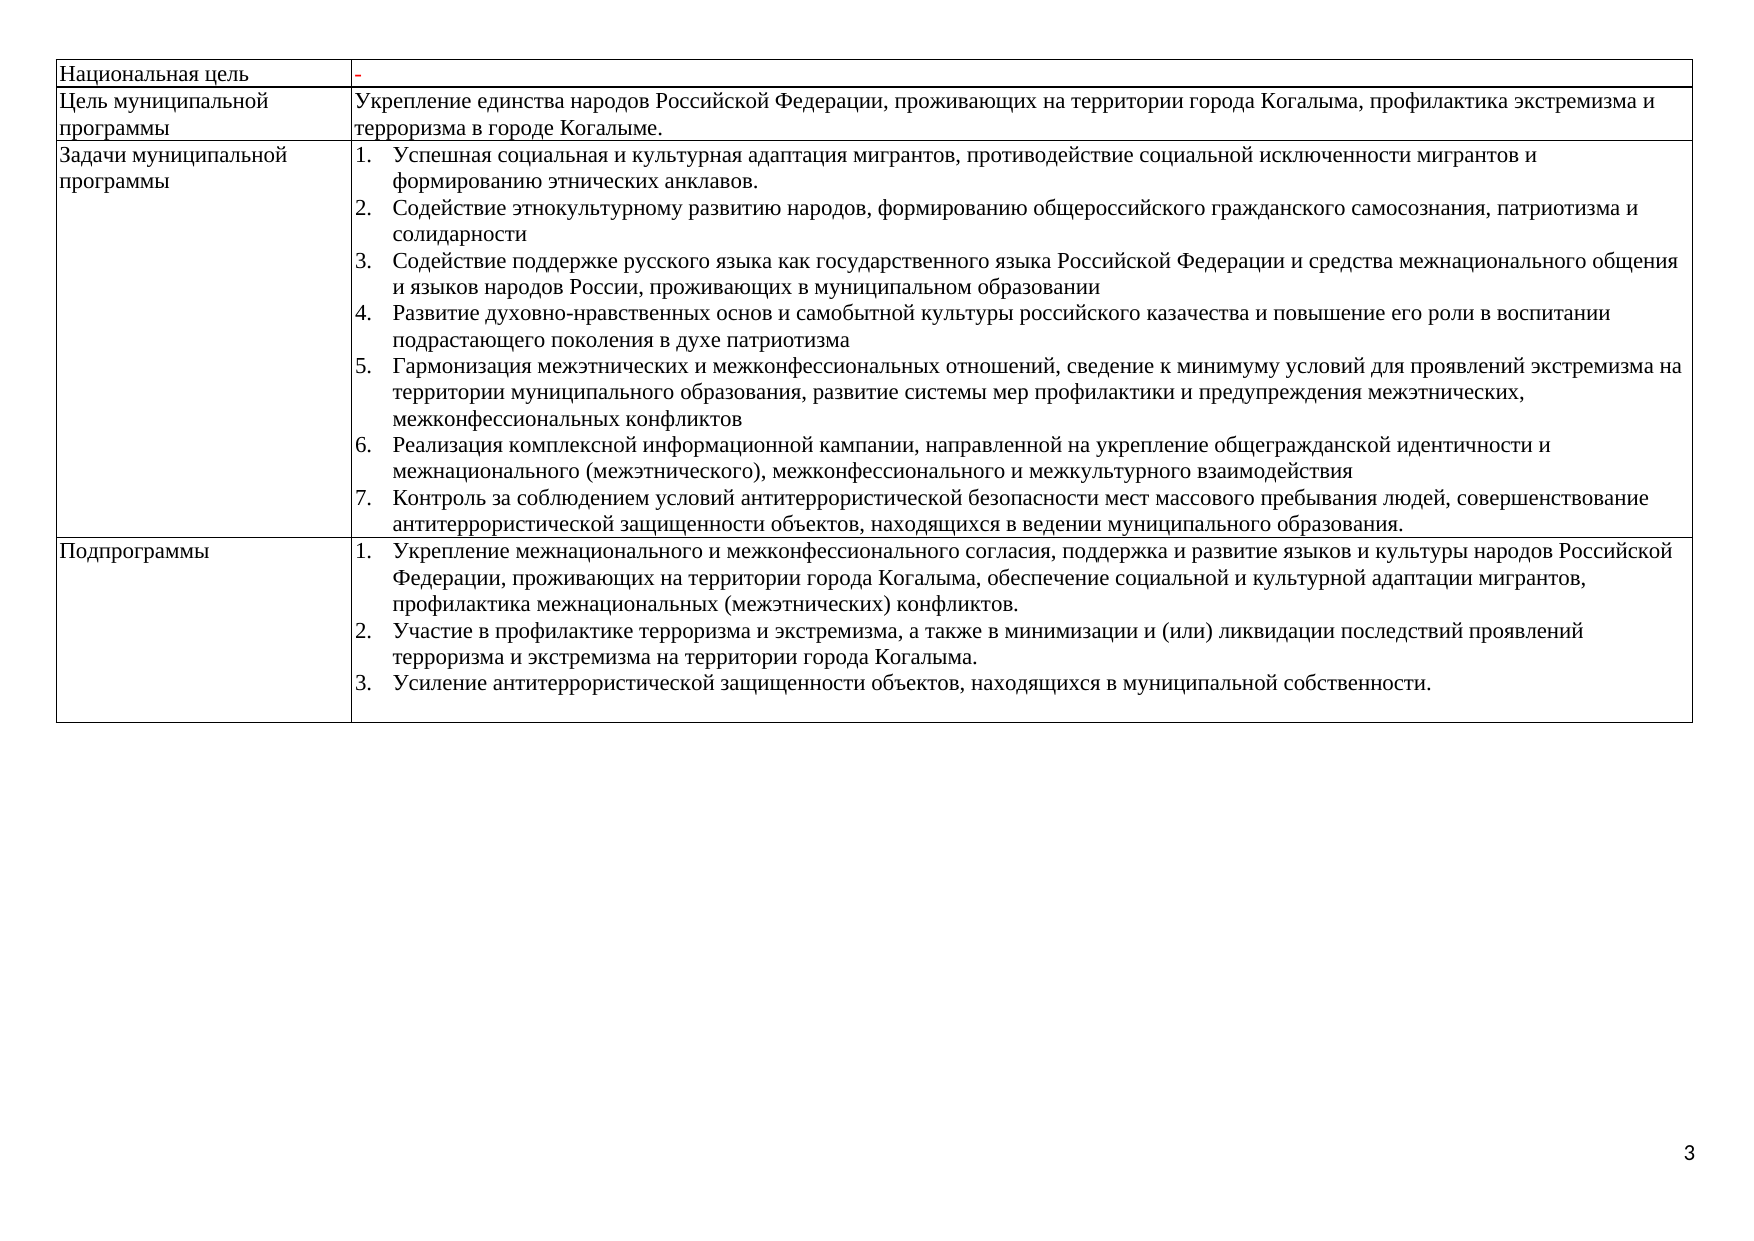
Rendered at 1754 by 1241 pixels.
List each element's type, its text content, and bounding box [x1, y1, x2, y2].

table_cell Подпрограммы [57, 538, 351, 722]
table_cell Укрепление межнационального и межконфессионального согласия, поддержка и развитие языков и культуры народов Российской Федерации, проживающих на территории города Когалыма, обеспечение социальной и культурной адаптации мигрантов, профилактика межнациональных (межэтнических) конфликтов. Участие в профилактике терроризма и экстремизма, а также в минимизации и (или) ликвидации последствий проявлений терроризма и экстремизма на территории города Когалыма. Усиление антитеррористической защищенности объектов, находящихся в муниципальной собственности. [352, 538, 1692, 722]
table_cell Успешная социальная и культурная адаптация мигрантов, противодействие социальной исключенности мигрантов и формированию этнических анклавов. Содействие этнокультурному развитию народов, формированию общероссийского гражданского самосознания, патриотизма и солидарности Содействие поддержке русского языка как государственного языка Российской Федерации и средства межнационального общения и языков народов России, проживающих в муниципальном образовании Развитие духовно-нравственных основ и самобытной культуры российского казачества и повышение его роли в воспитании подрастающего поколения в духе патриотизма Гармонизация межэтнических и межконфессиональных отношений, сведение к минимуму условий для проявлений экстремизма на территории муниципального образования, развитие системы мер профилактики и предупреждения межэтнических, межконфессиональных конфликтов Реализация комплексной информационной кампании, направленной на укрепление общегражданской идентичности и межнационального (межэтнического), межконфессионального и межкультурного взаимодействия Контроль за соблюдением условий антитеррористической безопасности мест массового пребывания людей, совершенствование антитеррористической защищенности объектов, находящихся в ведении муниципального образования. [352, 141, 1692, 537]
table_cell Задачи муниципальной программы [57, 141, 351, 537]
table_cell Укрепление единства народов Российской Федерации, проживающих на территории города Когалыма, профилактика экстремизма и терроризма в городе Когалыме. [352, 88, 1692, 140]
table_cell Цель муниципальной программы [57, 88, 351, 140]
table_header - [352, 60, 1692, 86]
table_header Национальная цель [57, 60, 351, 86]
